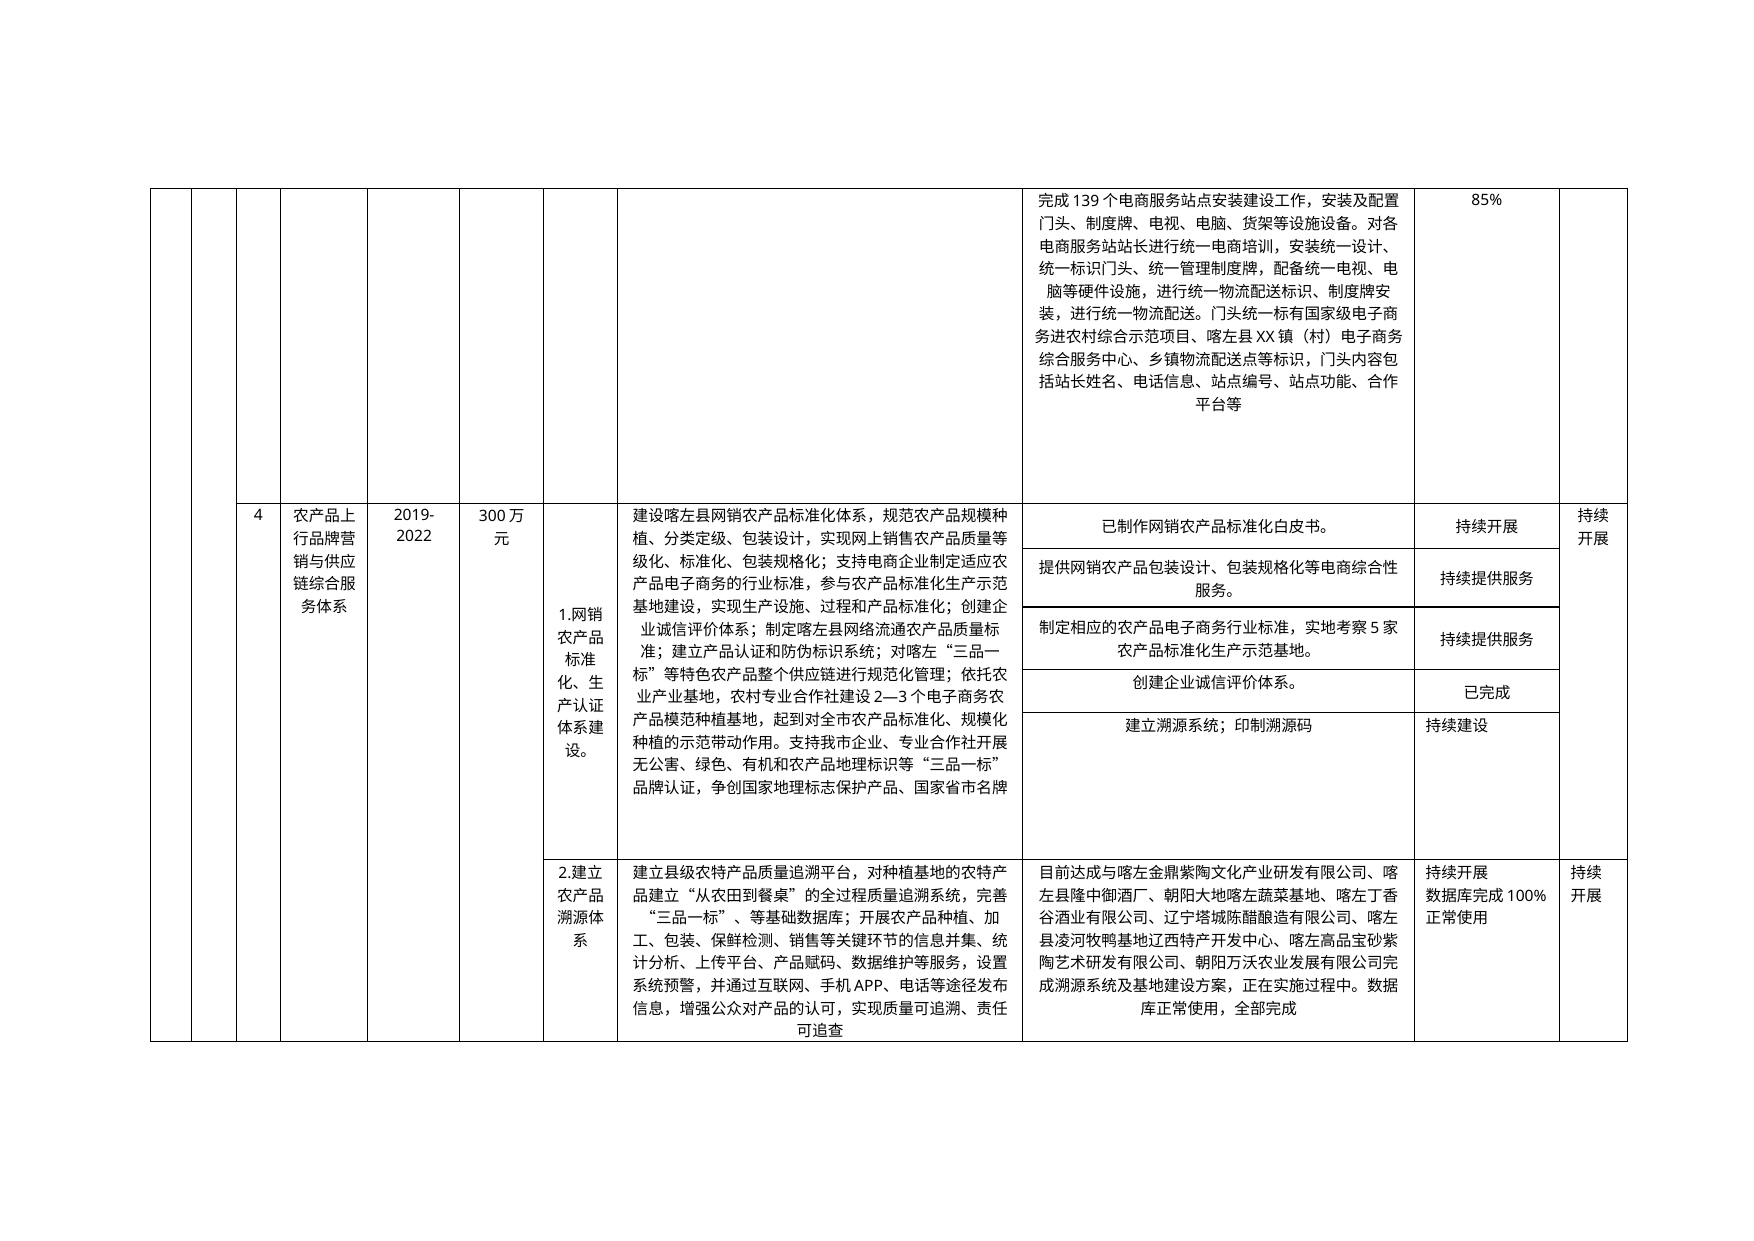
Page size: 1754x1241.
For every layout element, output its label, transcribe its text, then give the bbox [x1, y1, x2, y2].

table_cell 85% [1415, 189, 1559, 503]
table_cell 4 [237, 504, 280, 1041]
table_cell 持续开展 [1560, 860, 1627, 1041]
table_cell 建立县级农特产品质量追溯平台，对种植基地的农特产品建立“从农田到餐桌”的全过程质量追溯系统，完善“三品一标”、等基础数据库；开展农产品种植、加工、包装、保鲜检测、销售等关键环节的信息并集、统计分析、上传平台、产品赋码、数据维护等服务，设置系统预警，并通过互联网、手机APP、电话等途径发布信息，增强公众对产品的认可，实现质量可追溯、责任可追查 [618, 860, 1022, 1041]
table_cell 目前达成与喀左金鼎紫陶文化产业研发有限公司、喀左县隆中御酒厂、朝阳大地喀左蔬菜基地、喀左丁香谷酒业有限公司、辽宁塔城陈醋酿造有限公司、喀左县凌河牧鸭基地辽西特产开发中心、喀左高品宝砂紫陶艺术研发有限公司、朝阳万沃农业发展有限公司完成溯源系统及基地建设方案，正在实施过程中。数据库正常使用，全部完成 [1023, 860, 1414, 1041]
table_cell 持续提供服务 [1415, 549, 1559, 606]
table_cell 已完成 [1415, 670, 1559, 712]
table_cell 完成139个电商服务站点安装建设工作，安装及配置门头、制度牌、电视、电脑、货架等设施设备。对各电商服务站站长进行统一电商培训，安装统一设计、统一标识门头、统一管理制度牌，配备统一电视、电脑等硬件设施，进行统一物流配送标识、制度牌安装，进行统一物流配送。门头统一标有国家级电子商务进农村综合示范项目、喀左县XX镇（村）电子商务综合服务中心、乡镇物流配送点等标识，门头内容包括站长姓名、电话信息、站点编号、站点功能、合作平台等 [1023, 189, 1414, 503]
table_cell 制定相应的农产品电子商务行业标准，实地考察5家农产品标准化生产示范基地。 [1023, 608, 1414, 669]
table_cell 持续开展 [1560, 504, 1627, 859]
table_cell 已制作网销农产品标准化白皮书。 [1023, 504, 1414, 548]
table_cell 持续建设 [1415, 713, 1559, 859]
table_cell 建立溯源系统；印制溯源码 [1023, 713, 1414, 859]
table_cell 创建企业诚信评价体系。 [1023, 670, 1414, 712]
table_cell 建设喀左县网销农产品标准化体系，规范农产品规模种植、分类定级、包装设计，实现网上销售农产品质量等级化、标准化、包装规格化；支持电商企业制定适应农产品电子商务的行业标准，参与农产品标准化生产示范基地建设，实现生产设施、过程和产品标准化；创建企业诚信评价体系；制定喀左县网络流通农产品质量标准；建立产品认证和防伪标识系统；对喀左“三品一标”等特色农产品整个供应链进行规范化管理；依托农业产业基地，农村专业合作社建设2—3个电子商务农产品模范种植基地，起到对全市农产品标准化、规模化种植的示范带动作用。支持我市企业、专业合作社开展无公害、绿色、有机和农产品地理标识等“三品一标”品牌认证，争创国家地理标志保护产品、国家省市名牌 [618, 504, 1022, 859]
table_cell 提供网销农产品包装设计、包装规格化等电商综合性服务。 [1023, 549, 1414, 606]
table_cell 1.网销农产品标准化、生产认证体系建设。 [544, 504, 617, 859]
table_cell 2019-2022 [368, 504, 459, 1041]
table_cell 2.建立农产品溯源体系 [544, 860, 617, 1041]
table_cell 持续开展 数据库完成100%正常使用 [1415, 860, 1559, 1041]
table_cell 300万元 [460, 504, 543, 1041]
table_cell 农产品上行品牌营销与供应链综合服务体系 [281, 504, 367, 1041]
table_cell 持续提供服务 [1415, 608, 1559, 669]
table_cell 持续开展 [1415, 504, 1559, 548]
